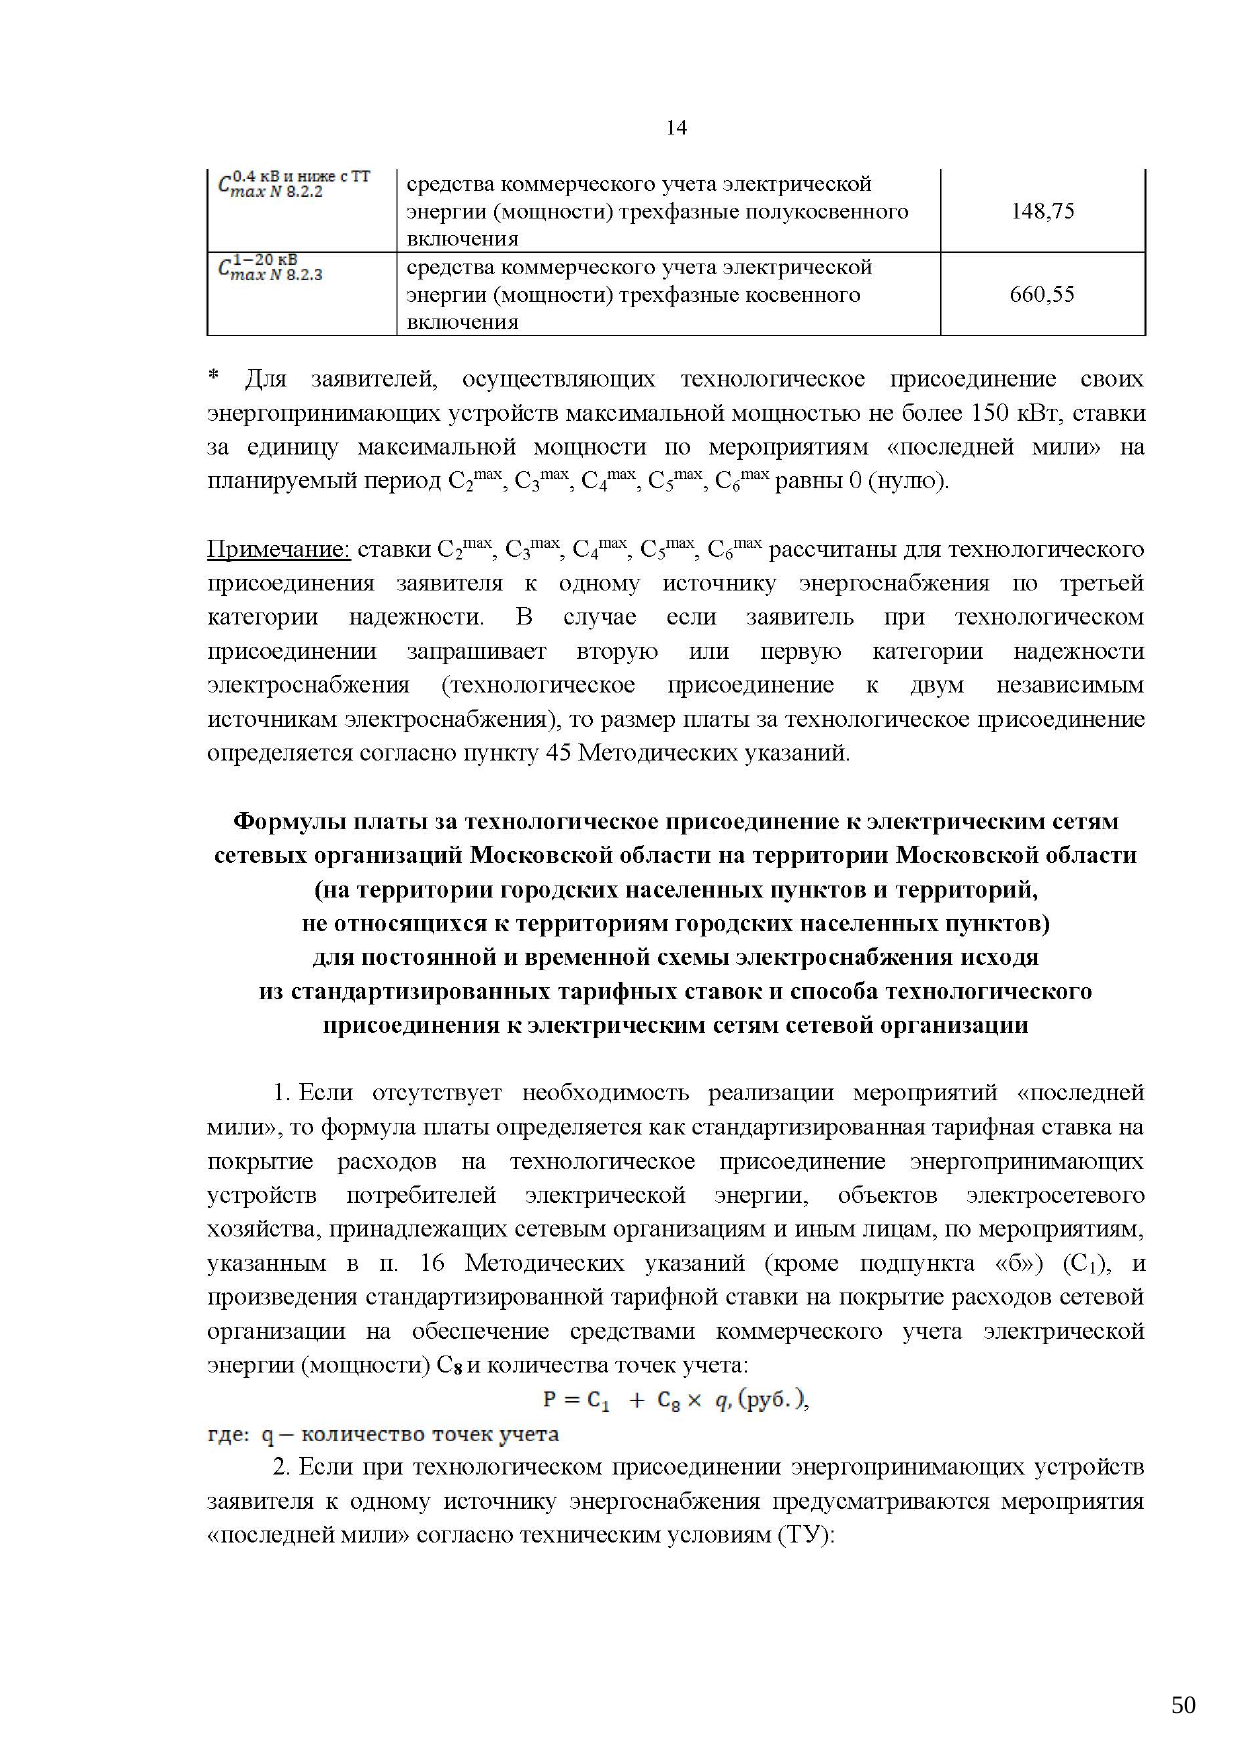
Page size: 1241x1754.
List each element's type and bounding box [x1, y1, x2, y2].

picture [103, 88, 1197, 1634]
